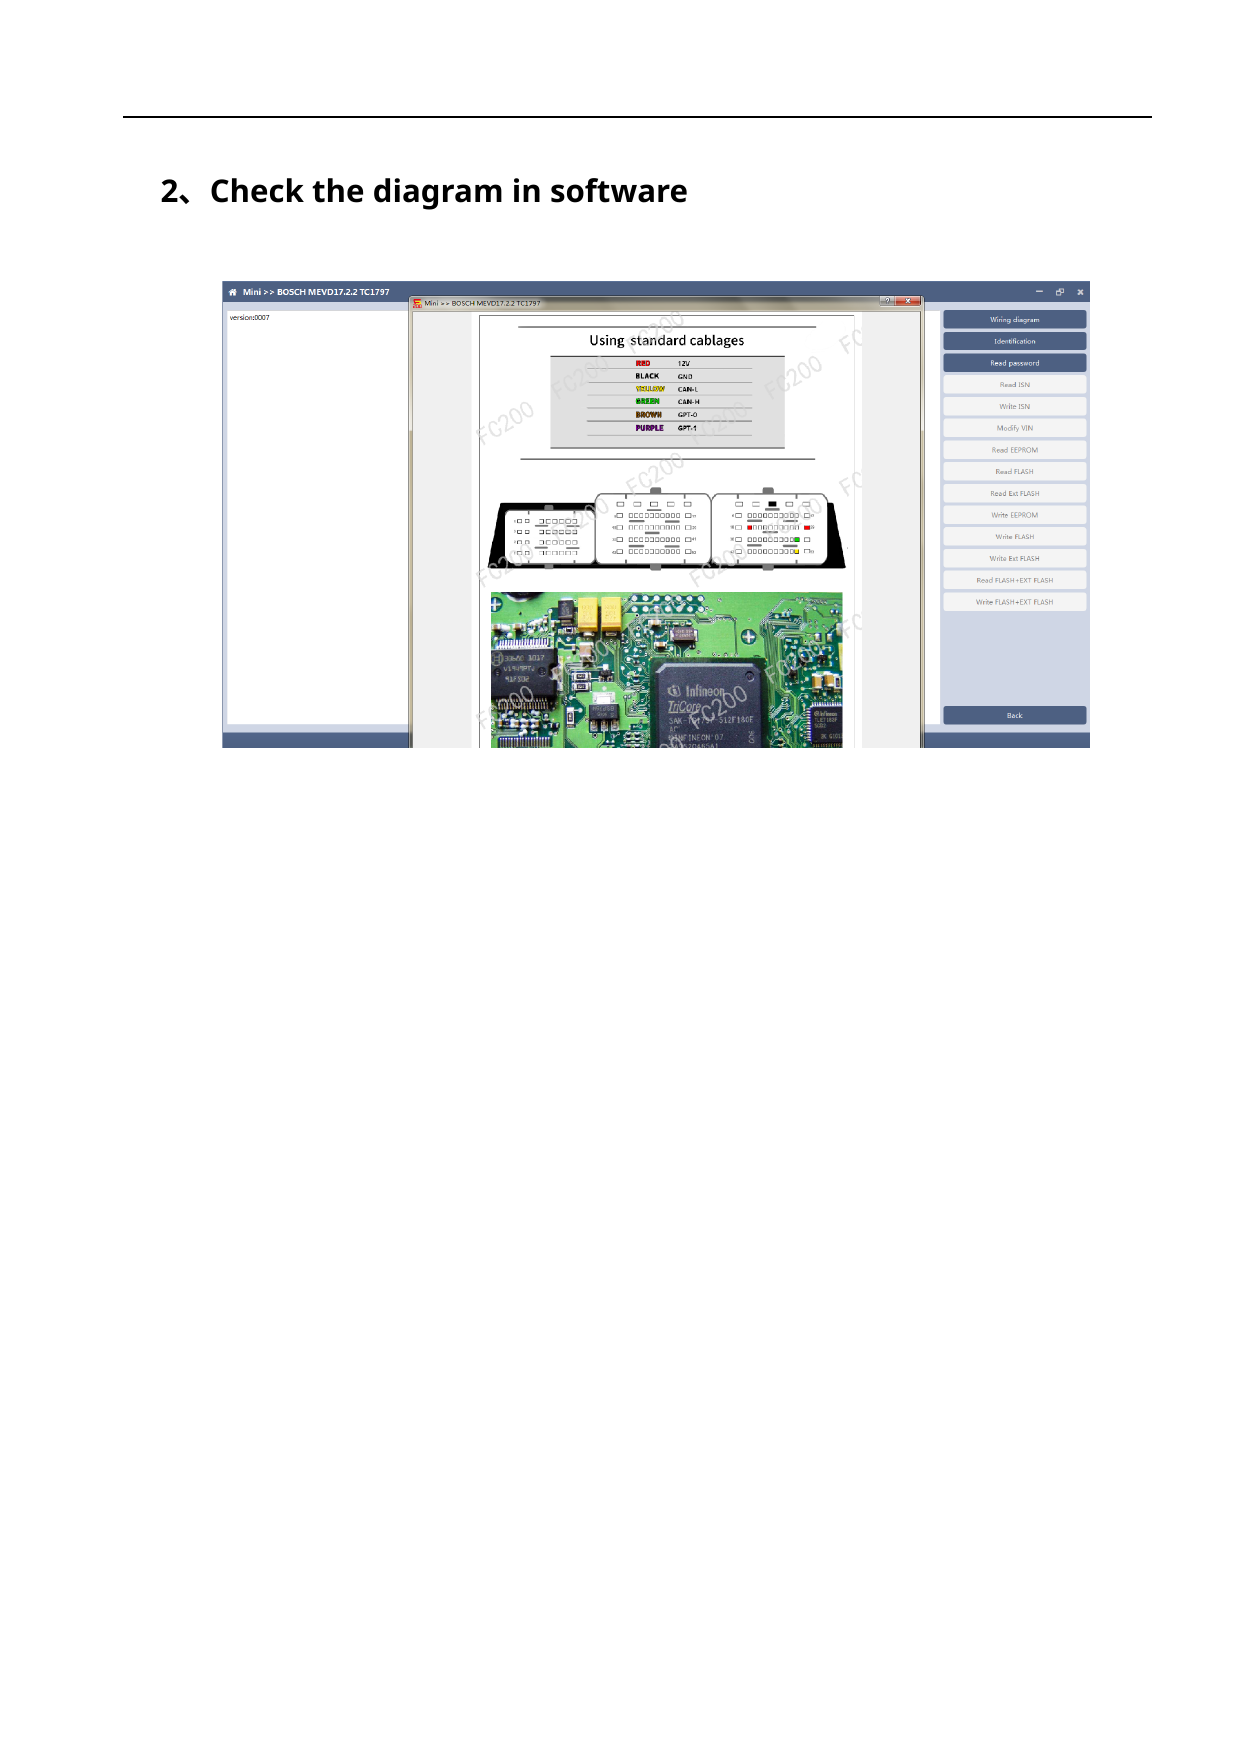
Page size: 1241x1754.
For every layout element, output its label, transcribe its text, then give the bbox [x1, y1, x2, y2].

subtitle Check the diagram in software [160, 156, 1152, 221]
picture [222, 281, 1090, 748]
